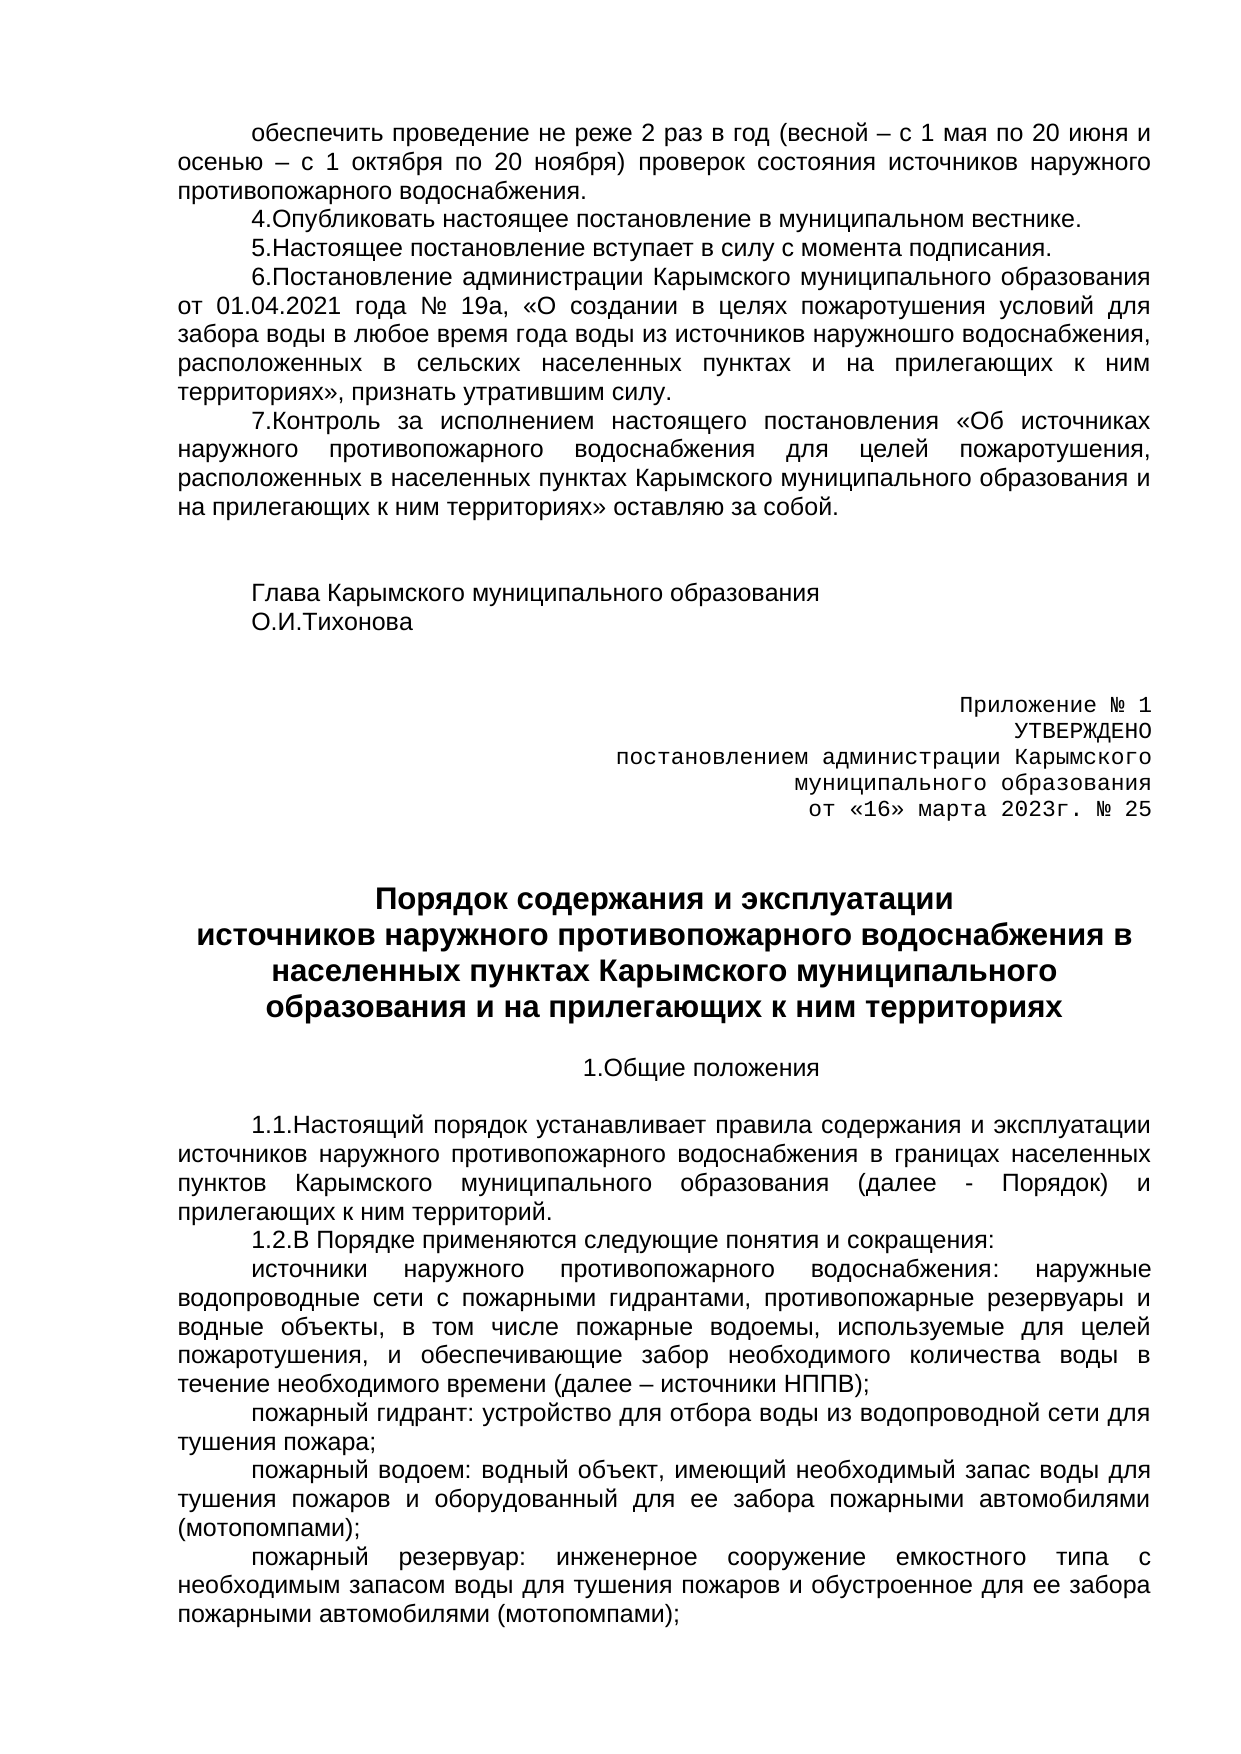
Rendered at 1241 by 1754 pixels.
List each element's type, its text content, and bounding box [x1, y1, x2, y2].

text 5.Настоящее постановление вступает в силу с момента подписания. [177, 233, 1152, 262]
text УТВЕРЖДЕНО [177, 719, 1152, 745]
text постановлением администрации Карымского [177, 745, 1152, 771]
text источники наружного противопожарного водоснабжения: наружные водопроводные сети с пожарными гидрантами, противопожарные резервуары и водные объекты, в том числе пожарные водоемы, используемые для целей пожаротушения, и обеспечивающие забор необходимого количества воды в течение необходимого времени (далее – источники НППВ); [177, 1254, 1152, 1398]
text О.И.Тихонова [177, 607, 1152, 636]
text 4.Опубликовать настоящее постановление в муниципальном вестнике. [177, 204, 1152, 233]
text 7.Контроль за исполнением настоящего постановления «Об источниках наружного противопожарного водоснабжения для целей пожаротушения, расположенных в населенных пунктах Карымского муниципального образования и на прилегающих к ним территориях» оставляю за собой. [177, 406, 1152, 521]
text обеспечить проведение не реже 2 раз в год (весной – с 1 мая по 20 июня и осенью – с 1 октября по 20 ноября) проверок состояния источников наружного противопожарного водоснабжения. [177, 118, 1152, 204]
text 6.Постановление администрации Карымского муниципального образования от 01.04.2021 года № 19а, «О создании в целях пожаротушения условий для забора воды в любое время года воды из источников наружношго водоснабжения, расположенных в сельских населенных пунктах и на прилегающих к ним территориях», признать утратившим силу. [177, 262, 1152, 406]
text Глава Карымского муниципального образования [177, 578, 1152, 607]
text 1.Общие положения [177, 1053, 1152, 1082]
text пожарный резервуар: инженерное сооружение емкостного типа с необходимым запасом воды для тушения пожаров и обустроенное для ее забора пожарными автомобилями (мотопомпами); [177, 1542, 1152, 1628]
text муниципального образования [177, 771, 1152, 797]
text пожарный гидрант: устройство для отбора воды из водопроводной сети для тушения пожара; [177, 1398, 1152, 1455]
text пожарный водоем: водный объект, имеющий необходимый запас воды для тушения пожаров и оборудованный для ее забора пожарными автомобилями (мотопомпами); [177, 1455, 1152, 1542]
text 1.2.В Порядке применяются следующие понятия и сокращения: [177, 1225, 1152, 1254]
text Порядок содержания и эксплуатации [177, 880, 1152, 916]
text от «16» марта 2023г. № 25 [177, 797, 1152, 823]
text Приложение № 1 [177, 693, 1152, 719]
text источников наружного противопожарного водоснабжения в населенных пунктах Карымского муниципального образования и на прилегающих к ним территориях [177, 916, 1152, 1024]
text 1.1.Настоящий порядок устанавливает правила содержания и эксплуатации источников наружного противопожарного водоснабжения в границах населенных пунктов Карымского муниципального образования (далее - Порядок) и прилегающих к ним территорий. [177, 1110, 1152, 1225]
